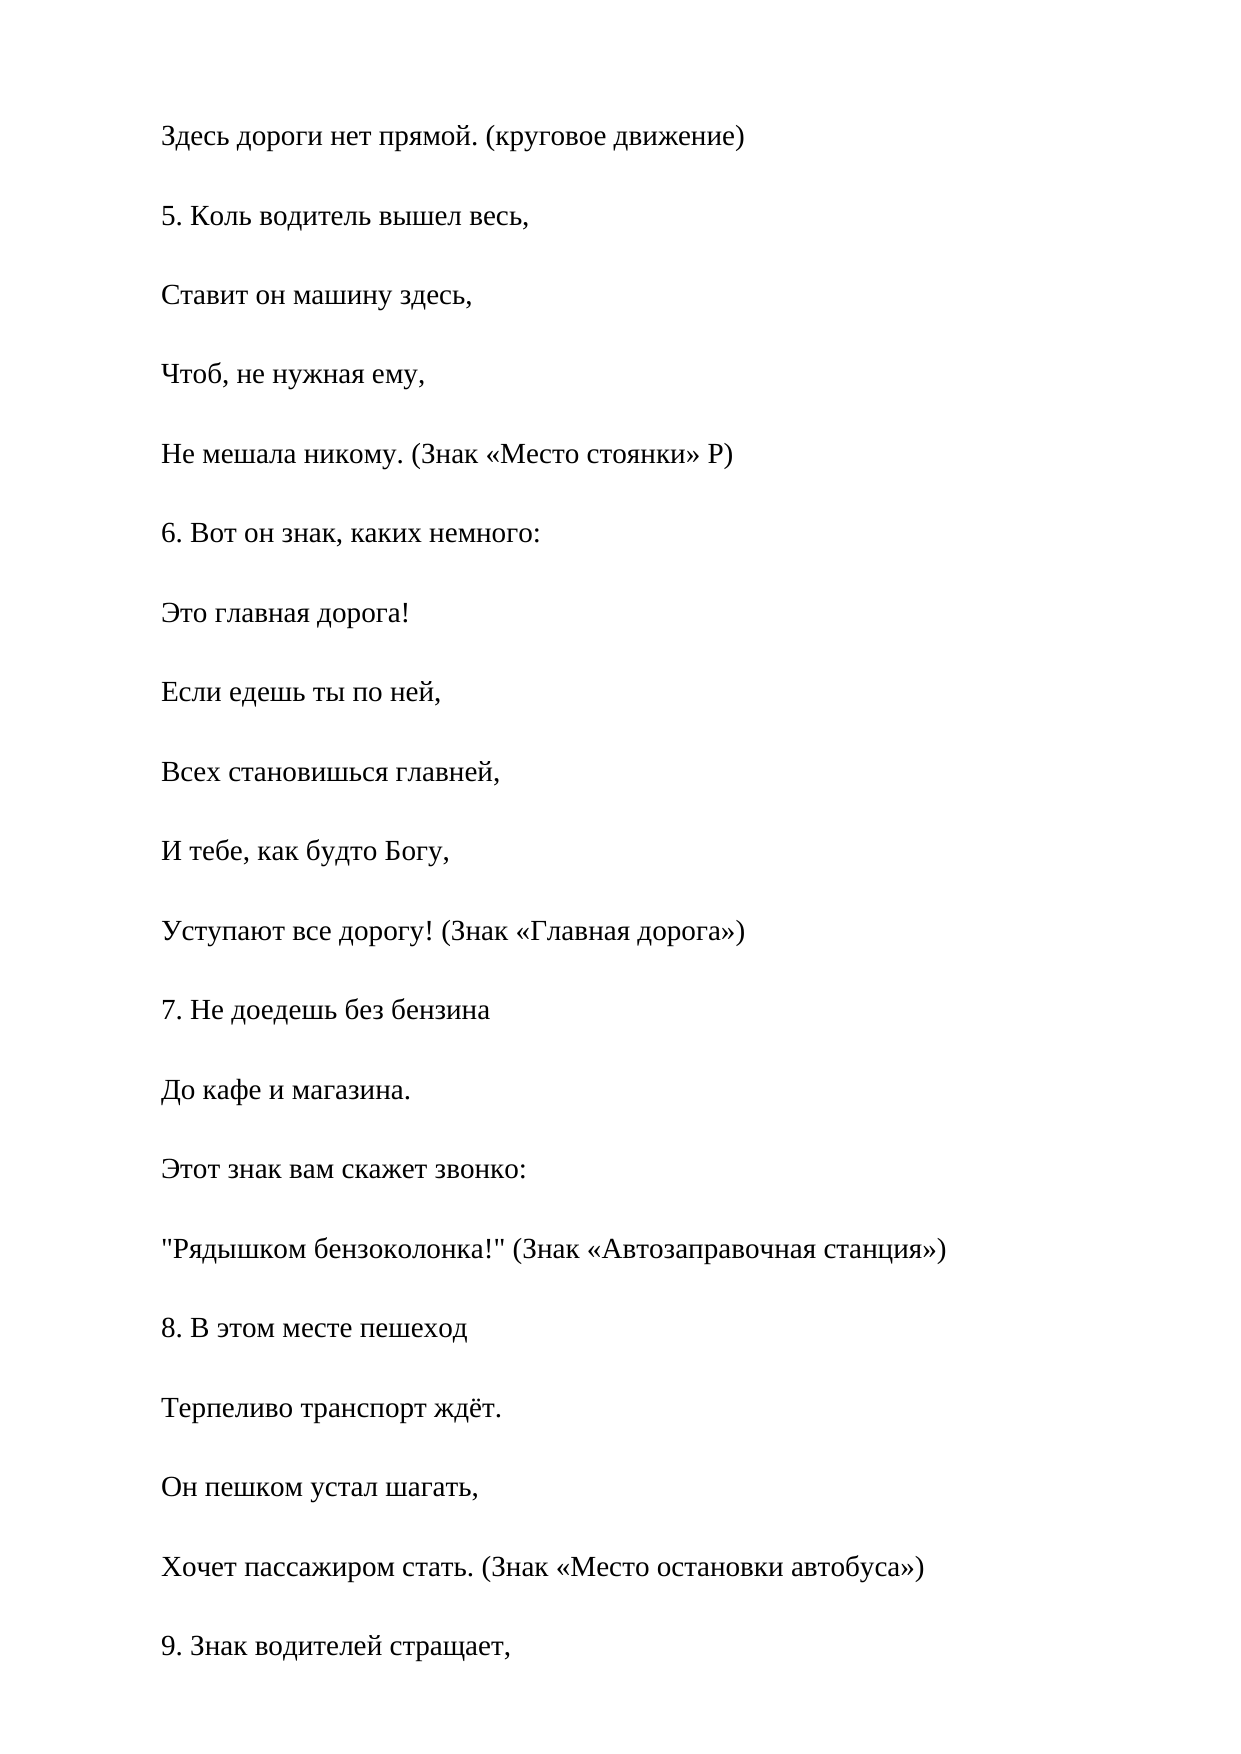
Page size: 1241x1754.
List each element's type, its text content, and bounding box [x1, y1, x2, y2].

text Этот знак вам скажет звонко: [161, 1151, 1152, 1185]
text 6. Вот он знак, каких немного: [161, 516, 1152, 549]
text Это главная дорога! [161, 595, 1152, 628]
text 8. В этом месте пешеход [161, 1310, 1152, 1344]
text Не мешала никому. (Знак «Место стоянки» Р) [161, 436, 1152, 469]
text Чтоб, не нужная ему, [161, 357, 1152, 390]
text 5. Коль водитель вышел весь, [161, 198, 1152, 231]
text Хочет пассажиром стать. (Знак «Место остановки автобуса») [161, 1549, 1152, 1582]
text Если едешь ты по ней, [161, 674, 1152, 708]
text 7. Не доедешь без бензина [161, 992, 1152, 1026]
text До кафе и магазина. [161, 1072, 1152, 1105]
text "Рядышком бензоколонка!" (Знак «Автозаправочная станция») [161, 1231, 1152, 1264]
text Уступают все дорогу! (Знак «Главная дорога») [161, 913, 1152, 946]
text 9. Знак водителей стращает, [161, 1628, 1152, 1662]
text Здесь дороги нет прямой. (круговое движение) [161, 118, 1152, 152]
text Терпеливо транспорт ждёт. [161, 1390, 1152, 1423]
text Он пешком устал шагать, [161, 1469, 1152, 1503]
text Ставит он машину здесь, [161, 277, 1152, 311]
text Всех становишься главней, [161, 754, 1152, 787]
text И тебе, как будто Богу, [161, 833, 1152, 867]
